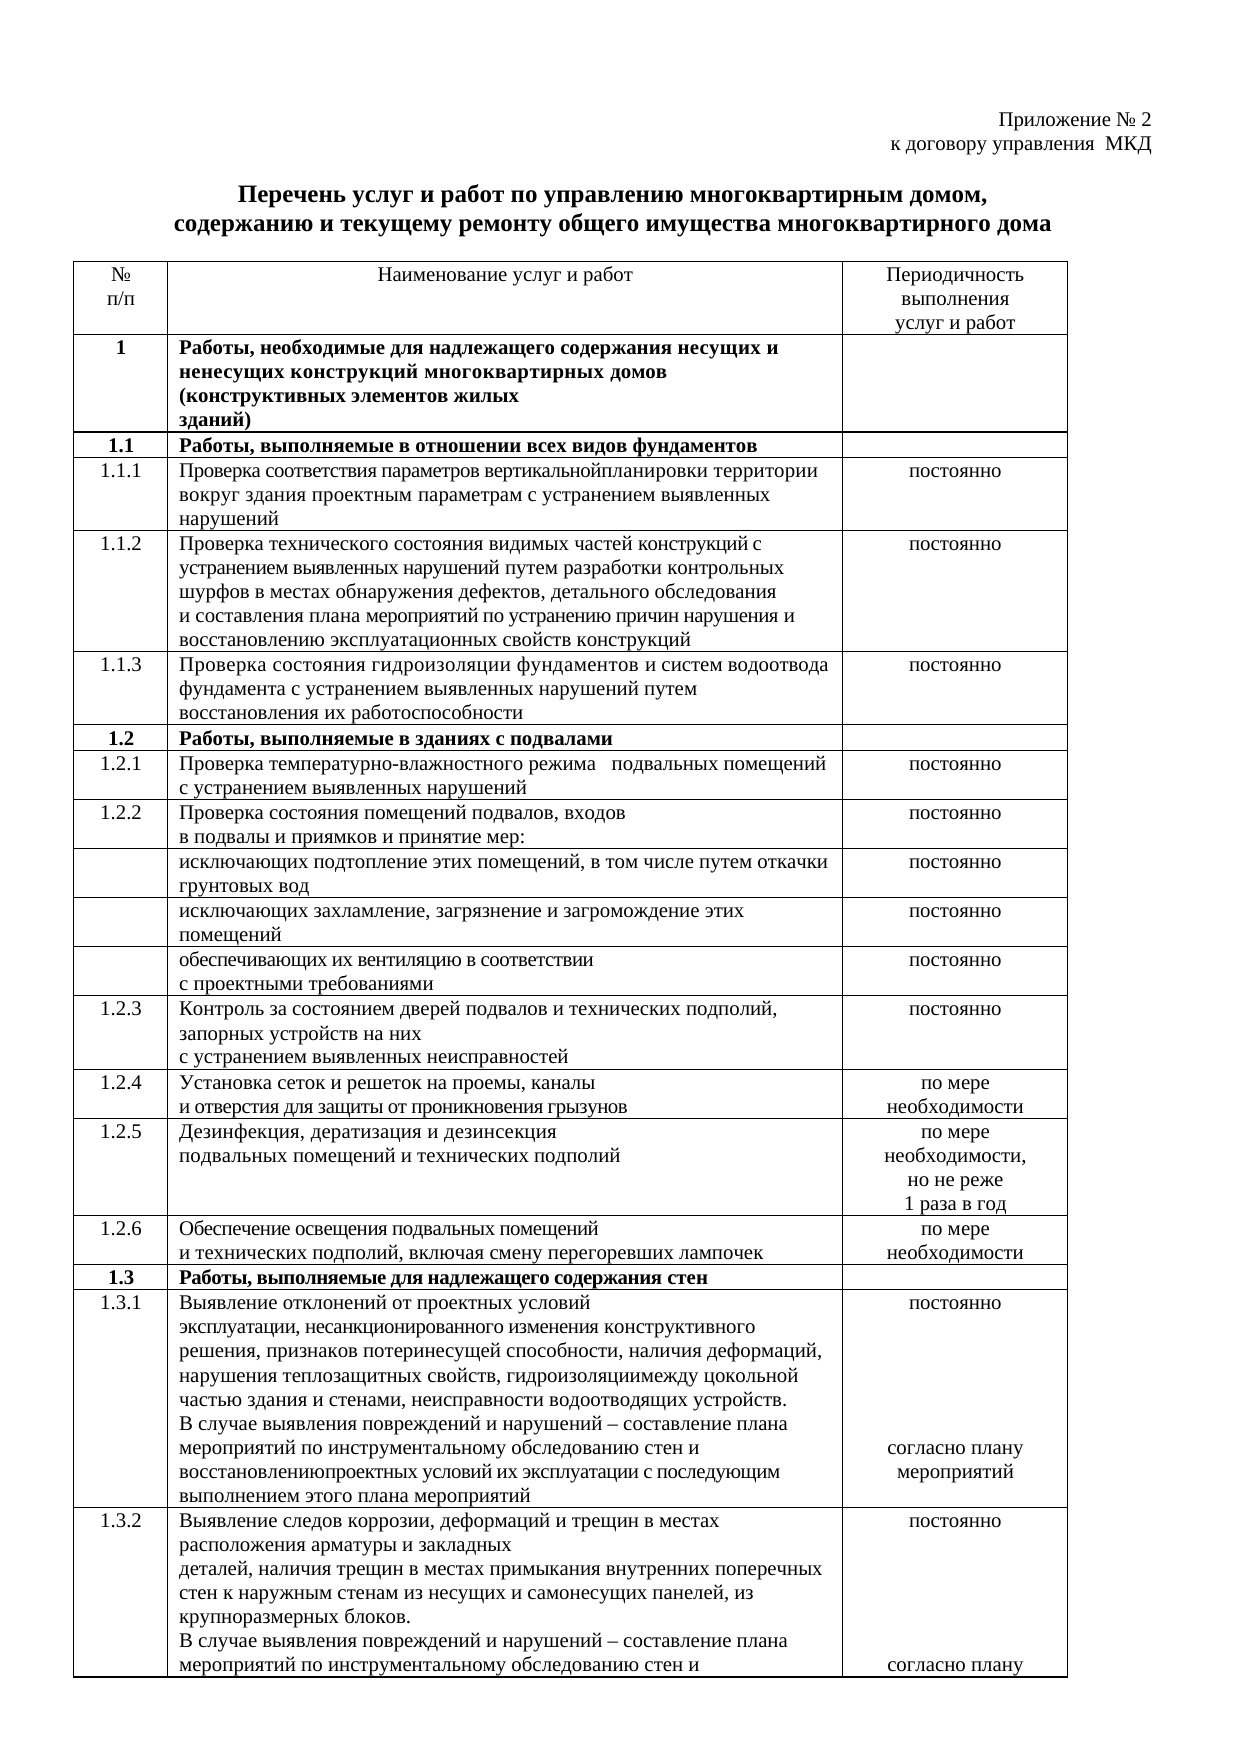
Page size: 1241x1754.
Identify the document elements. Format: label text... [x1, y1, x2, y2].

text содержанию и текущему ремонту общего имущества многоквартирного дома [74, 208, 1152, 237]
table_cell Проверка технического состояния видимых частей конструкций с устранением выявленных нарушений путем разработки контрольных шурфов в местах обнаружения дефектов, детального обследования и составления плана мероприятий по устранению причин нарушения и восстановлению эксплуатационных свойств конструкций [168, 531, 842, 651]
table_cell Дезинфекция, дератизация и дезинсекция подвальных помещений и технических подполий [168, 1119, 842, 1215]
table_cell 1.3.1 [74, 1290, 167, 1507]
table_cell постоянно [843, 531, 1067, 651]
table_cell Установка сеток и решеток на проемы, каналы и отверстия для защиты от проникновения грызунов [168, 1070, 842, 1118]
table_cell 1.3.2 [74, 1508, 167, 1676]
text к договору управления МКД [74, 131, 1152, 155]
table_cell [74, 947, 167, 995]
table_cell Проверка соответствия параметров вертикальнойпланировки территории вокруг здания проектным параметрам с устранением выявленных нарушений [168, 458, 842, 530]
table_cell 1 [74, 335, 167, 431]
table_cell 1.2.2 [74, 800, 167, 848]
table_cell 1.1.2 [74, 531, 167, 651]
table_cell 1.1.1 [74, 458, 167, 530]
table_cell по мере необходимости, но не реже 1 раза в год [843, 1119, 1067, 1215]
table_cell 1.2.6 [74, 1216, 167, 1264]
table_cell по мере необходимости [843, 1216, 1067, 1264]
table_cell [74, 849, 167, 897]
table_cell Контроль за состоянием дверей подвалов и технических подполий, запорных устройств на них с устранением выявленных неисправностей [168, 996, 842, 1068]
table_cell Работы, выполняемые для надлежащего содержания стен [168, 1265, 842, 1289]
table_cell обеспечивающих их вентиляцию в соответствии с проектными требованиями [168, 947, 842, 995]
table_cell 1.1 [74, 433, 167, 457]
table_cell 1.2.4 [74, 1070, 167, 1118]
table_cell 1.1.3 [74, 652, 167, 724]
table_header Периодичность выполнения услуг и работ [843, 262, 1067, 334]
table_cell постоянно [843, 849, 1067, 897]
table_header Наименование услуг и работ [168, 262, 842, 334]
table_cell Работы, выполняемые в зданиях с подвалами [168, 725, 842, 749]
table_cell 1.2 [74, 725, 167, 749]
table_cell постоянно [843, 996, 1067, 1068]
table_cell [843, 1508, 1067, 1676]
table_cell постоянно [843, 800, 1067, 848]
table_cell по мере необходимости [843, 1070, 1067, 1118]
table_cell Проверка состояния помещений подвалов, входов в подвалы и приямков и принятие мер: [168, 800, 842, 848]
table_header № п/п [74, 262, 167, 334]
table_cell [168, 1508, 842, 1676]
table_cell 1.2.3 [74, 996, 167, 1068]
table_cell исключающих подтопление этих помещений, в том числе путем откачки грунтовых вод [168, 849, 842, 897]
table_cell Работы, выполняемые в отношении всех видов фундаментов [168, 433, 842, 457]
table_cell 1.3 [74, 1265, 167, 1289]
table_cell 1.2.5 [74, 1119, 167, 1215]
table_cell исключающих захламление, загрязнение и загромождение этих помещений [168, 898, 842, 946]
text Приложение № 2 [74, 107, 1152, 131]
table_cell Выявление отклонений от проектных условий эксплуатации, несанкционированного изменения конструктивного решения, признаков потеринесущей способности, наличия деформаций, нарушения теплозащитных свойств, гидроизоляциимежду цокольной частью здания и стенами, неисправности водоотводящих устройств. В случае выявления повреждений и нарушений – составление плана мероприятий по инструментальному обследованию стен и восстановлениюпроектных условий их эксплуатации с последующим выполнением этого плана мероприятий [168, 1290, 842, 1507]
table_cell Обеспечение освещения подвальных помещений и технических подполий, включая смену перегоревших лампочек [168, 1216, 842, 1264]
table_cell [843, 433, 1067, 457]
table_cell [74, 898, 167, 946]
table_cell 1.2.1 [74, 751, 167, 799]
table_cell постоянно [843, 652, 1067, 724]
table_cell Работы, необходимые для надлежащего содержания несущих и ненесущих конструкций многоквартирных домов (конструктивных элементов жилых зданий) [168, 335, 842, 431]
table_cell постоянно [843, 898, 1067, 946]
table_cell [843, 725, 1067, 749]
text Перечень услуг и работ по управлению многоквартирным домом, [74, 179, 1152, 208]
table_cell постоянно [843, 751, 1067, 799]
table_cell Проверка температурно-влажностного режима подвальных помещений с устранением выявленных нарушений [168, 751, 842, 799]
table_cell постоянно [843, 458, 1067, 530]
table_cell постоянно [843, 947, 1067, 995]
table_cell постоянно согласно плану мероприятий [843, 1290, 1067, 1507]
table_cell [843, 335, 1067, 431]
table_cell Проверка состояния гидроизоляции фундаментов и систем водоотвода фундамента с устранением выявленных нарушений путем восстановления их работоспособности [168, 652, 842, 724]
table_cell [843, 1265, 1067, 1289]
